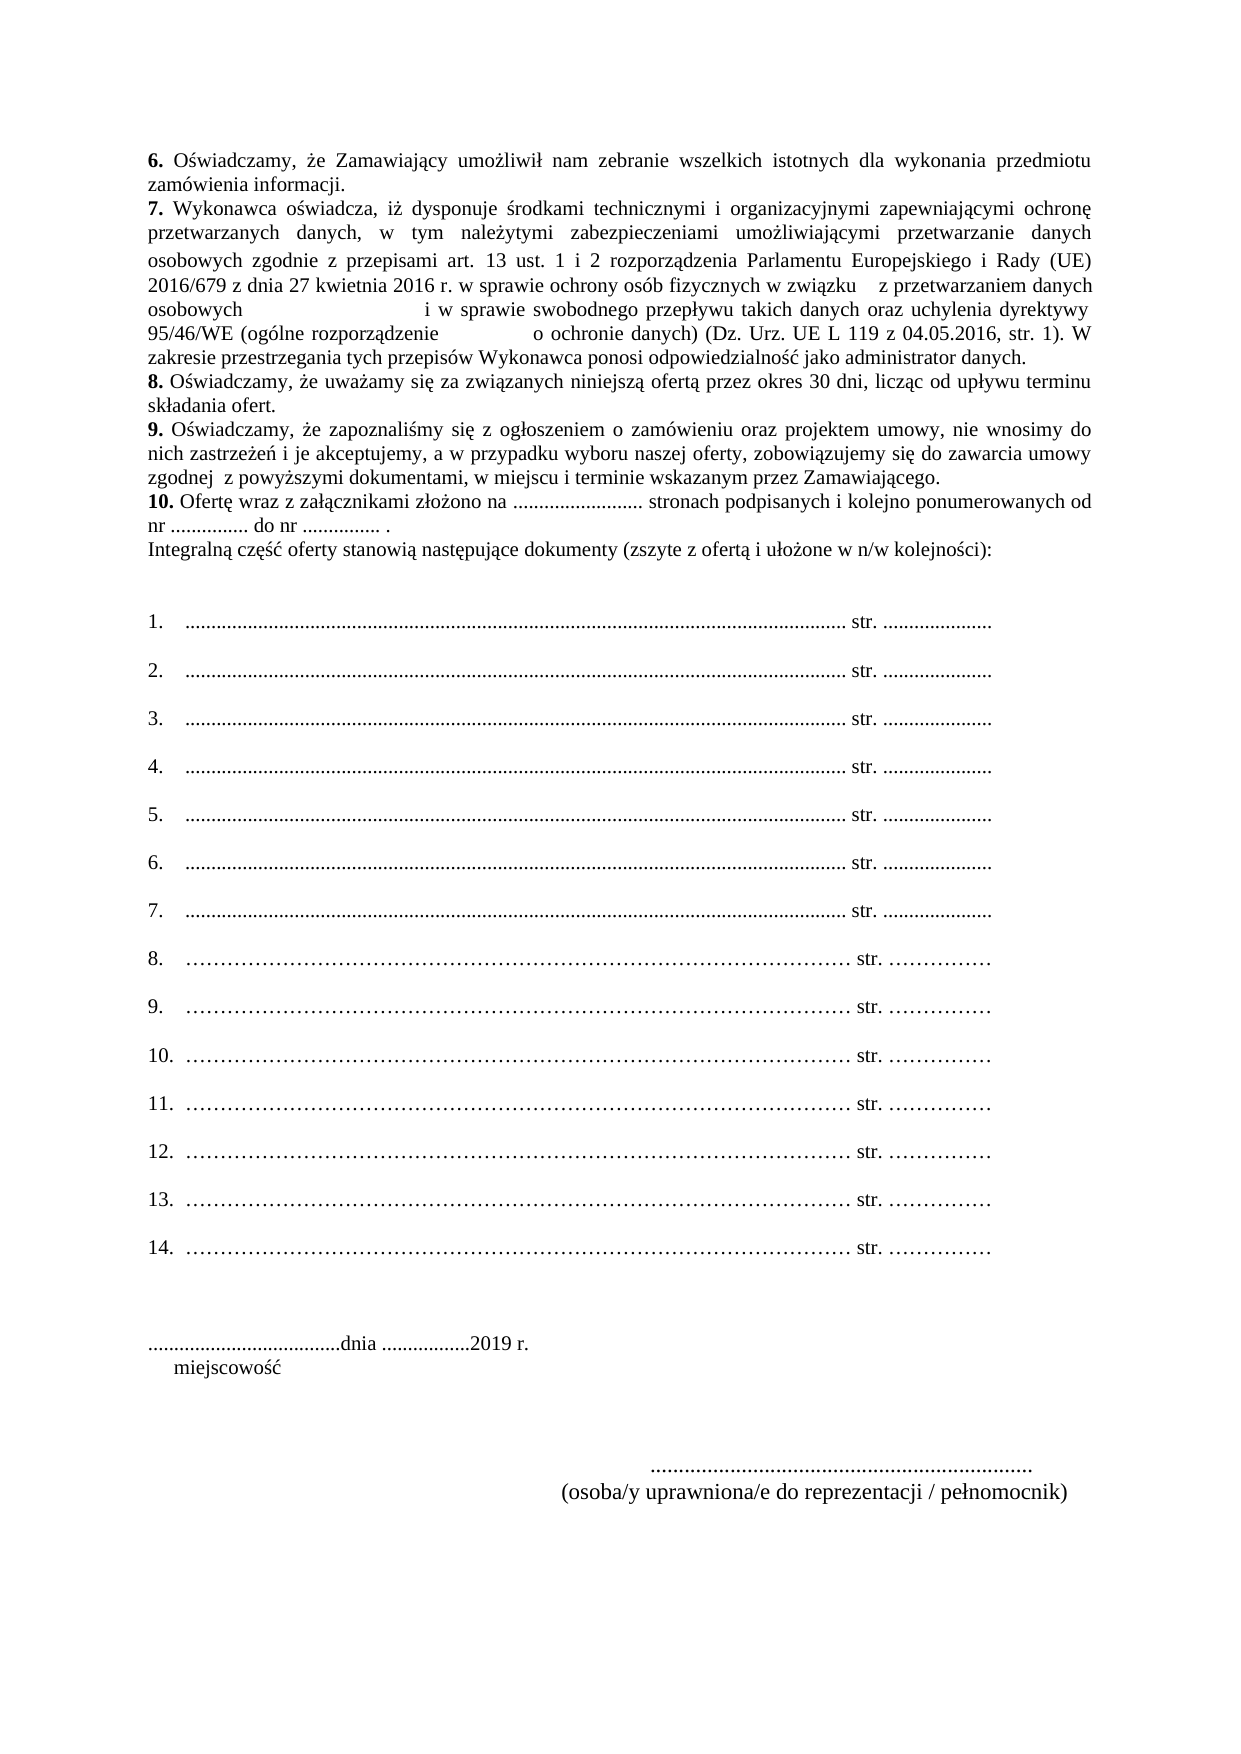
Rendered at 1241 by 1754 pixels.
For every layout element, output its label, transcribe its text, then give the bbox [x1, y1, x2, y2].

list …………………………………………………………………………………… str. …………… [148, 1042, 1093, 1067]
list ............................................................................................................................... str. ..................... [148, 850, 1093, 874]
list …………………………………………………………………………………… str. …………… [148, 1091, 1093, 1115]
text .....................................dnia .................2019 r. [148, 1331, 1093, 1355]
list ............................................................................................................................... str. ..................... [148, 898, 1093, 922]
text miejscowość [148, 1355, 1093, 1379]
text 9. Oświadczamy, że zapoznaliśmy się z ogłoszeniem o zamówieniu oraz projektem umowy, nie wnosimy do nich zastrzeżeń i je akceptujemy, a w przypadku wyboru naszej oferty, zobowiązujemy się do zawarcia umowy zgodnej z powyższymi dokumentami, w miejscu i terminie wskazanym przez Zamawiającego. [148, 417, 1093, 489]
text 8. Oświadczamy, że uważamy się za związanych niniejszą ofertą przez okres 30 dni, licząc od upływu terminu składania ofert. [148, 369, 1093, 417]
list ............................................................................................................................... str. ..................... [148, 754, 1093, 778]
list ............................................................................................................................... str. ..................... [148, 802, 1093, 826]
list …………………………………………………………………………………… str. …………… [148, 1139, 1093, 1163]
list …………………………………………………………………………………… str. …………… [148, 994, 1093, 1018]
list ............................................................................................................................... str. ..................... [148, 609, 1093, 633]
text 7. Wykonawca oświadcza, iż dysponuje środkami technicznymi i organizacyjnymi zapewniającymi ochronę przetwarzanych danych, w tym należytymi zabezpieczeniami umożliwiającymi przetwarzanie danych osobowych zgodnie z przepisami art. 13 ust. 1 i 2 rozporządzenia Parlamentu Europejskiego i Rady (UE) 2016/679 z dnia 27 kwietnia 2016 r. w sprawie ochrony osób fizycznych w związku z przetwarzaniem danych osobowych i w sprawie swobodnego przepływu takich danych oraz uchylenia dyrektywy 95/46/WE (ogólne rozporządzenie o ochronie danych) (Dz. Urz. UE L 119 z 04.05.2016, str. 1). W zakresie przestrzegania tych przepisów Wykonawca ponosi odpowiedzialność jako administrator danych. [148, 196, 1093, 369]
list …………………………………………………………………………………… str. …………… [148, 1187, 1093, 1211]
list ............................................................................................................................... str. ..................... [148, 657, 1093, 682]
list …………………………………………………………………………………… str. …………… [148, 1235, 1093, 1259]
list …………………………………………………………………………………… str. …………… [148, 946, 1093, 970]
text ................................................................... [591, 1452, 1093, 1478]
text Integralną część oferty stanowią następujące dokumenty (zszyte z ofertą i ułożone w n/w kolejności): [148, 537, 1093, 561]
text 10. Ofertę wraz z załącznikami złożono na ......................... stronach podpisanych i kolejno ponumerowanych od nr ............... do nr ............... . [148, 489, 1093, 537]
text 6. Oświadczamy, że Zamawiający umożliwił nam zebranie wszelkich istotnych dla wykonania przedmiotu zamówienia informacji. [148, 148, 1093, 196]
text (osoba/y uprawniona/e do reprezentacji / pełnomocnik) [561, 1478, 1093, 1504]
list ............................................................................................................................... str. ..................... [148, 706, 1093, 730]
